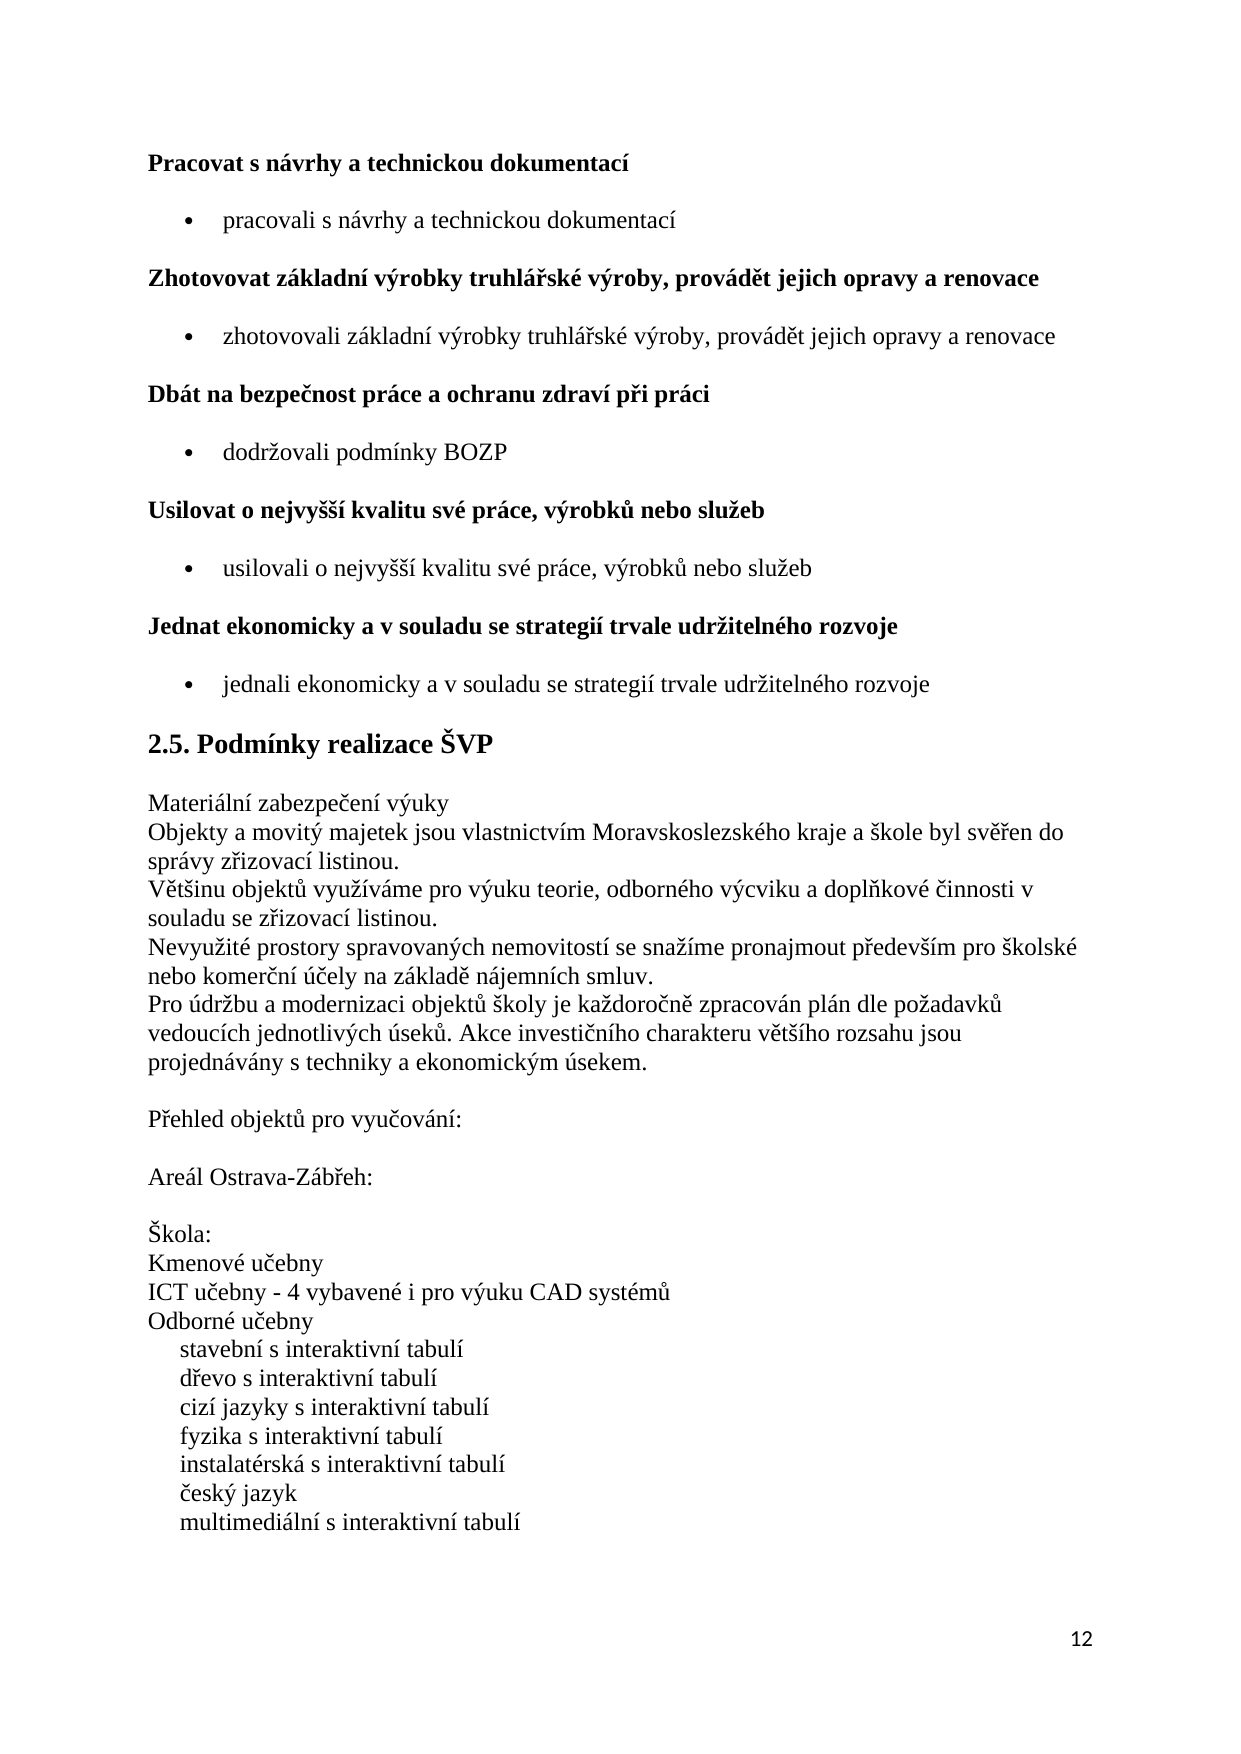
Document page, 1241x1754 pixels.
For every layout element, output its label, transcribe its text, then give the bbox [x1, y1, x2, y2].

text  český jazyk [148, 1478, 1093, 1507]
text  instalatérská s interaktivní tabulí [148, 1449, 1093, 1478]
text  stavební s interaktivní tabulí [148, 1334, 1093, 1363]
text  fyzika s interaktivní tabulí [148, 1421, 1093, 1449]
text  dřevo s interaktivní tabulí [148, 1363, 1093, 1392]
text Usilovat o nejvyšší kvalitu své práce, výrobků nebo služeb [148, 495, 1093, 524]
text ICT učebny - 4 vybavené i pro výuku CAD systémů [148, 1277, 1093, 1306]
text Objekty a movitý majetek jsou vlastnictvím Moravskoslezského kraje a škole byl svěřen do správy zřizovací listinou. [148, 817, 1093, 874]
text Kmenové učebny [148, 1248, 1093, 1277]
text Většinu objektů využíváme pro výuku teorie, odborného výcviku a doplňkové činnosti v souladu se zřizovací listinou. [148, 874, 1093, 932]
text Odborné učebny [148, 1306, 1093, 1334]
text Zhotovovat základní výrobky truhlářské výroby, provádět jejich opravy a renovace [148, 263, 1093, 292]
text 2.5. Podmínky realizace ŠVP [148, 727, 1093, 759]
text Nevyužité prostory spravovaných nemovitostí se snažíme pronajmout především pro školské nebo komerční účely na základě nájemních smluv. [148, 932, 1093, 989]
text Materiální zabezpečení výuky [148, 788, 1093, 817]
text Jednat ekonomicky a v souladu se strategií trvale udržitelného rozvoje [148, 611, 1093, 640]
list jednali ekonomicky a v souladu se strategií trvale udržitelného rozvoje [185, 669, 1093, 698]
text Škola: [148, 1219, 1093, 1248]
text Přehled objektů pro vyučování: [148, 1104, 1093, 1133]
list dodržovali podmínky BOZP [185, 437, 1093, 466]
list pracovali s návrhy a technickou dokumentací [185, 206, 1093, 234]
text Pracovat s návrhy a technickou dokumentací [148, 148, 1093, 176]
text Areál Ostrava-Zábřeh: [148, 1162, 1093, 1191]
text  cizí jazyky s interaktivní tabulí [148, 1392, 1093, 1421]
text  multimediální s interaktivní tabulí [148, 1507, 1093, 1536]
list zhotovovali základní výrobky truhlářské výroby, provádět jejich opravy a renovace [185, 321, 1093, 350]
text Pro údržbu a modernizaci objektů školy je každoročně zpracován plán dle požadavků vedoucích jednotlivých úseků. Akce investičního charakteru většího rozsahu jsou projednávány s techniky a ekonomickým úsekem. [148, 989, 1093, 1076]
list usilovali o nejvyšší kvalitu své práce, výrobků nebo služeb [185, 553, 1093, 582]
text Dbát na bezpečnost práce a ochranu zdraví při práci [148, 379, 1093, 408]
